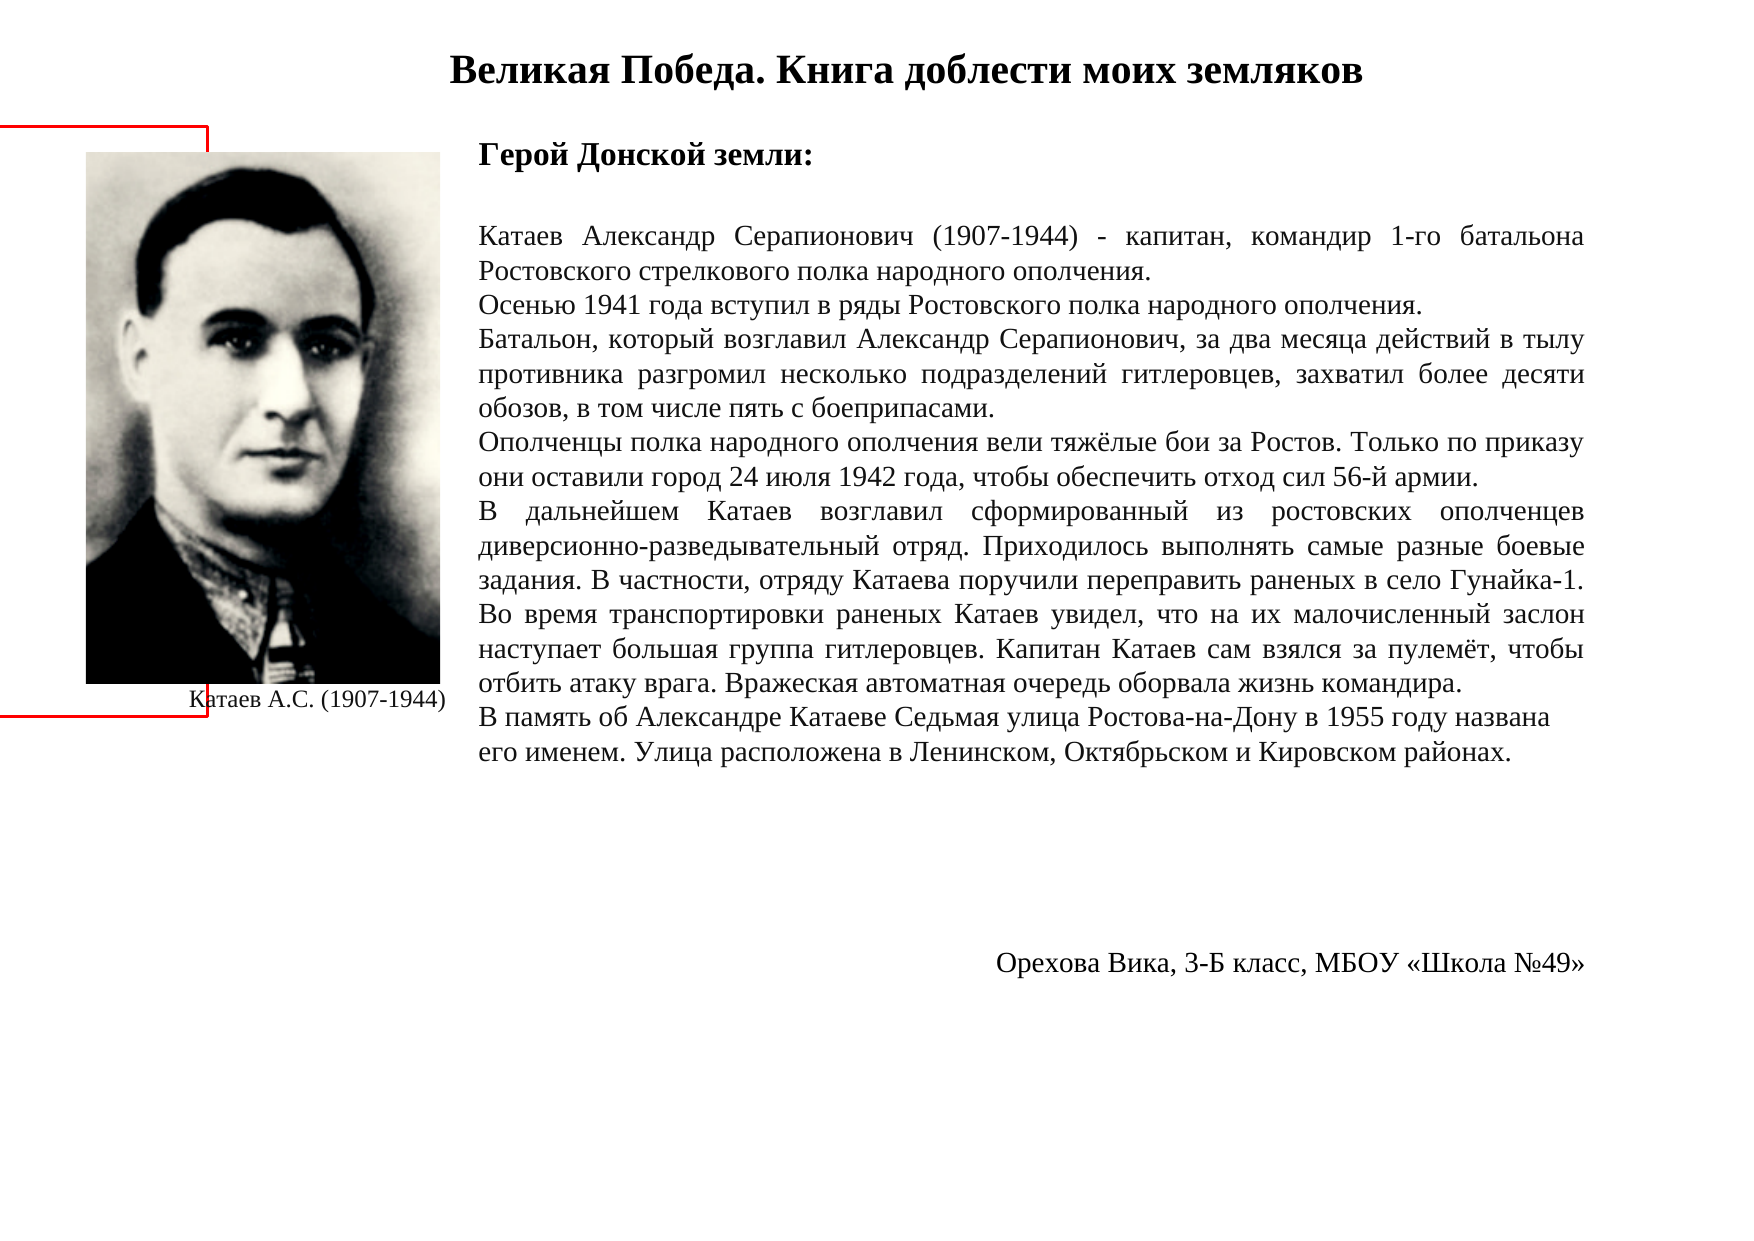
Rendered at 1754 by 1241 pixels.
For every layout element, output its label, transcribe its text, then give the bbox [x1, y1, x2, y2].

picture [85, 152, 441, 684]
table_header Катаев А.С. (1907-1944) [177, 684, 462, 741]
